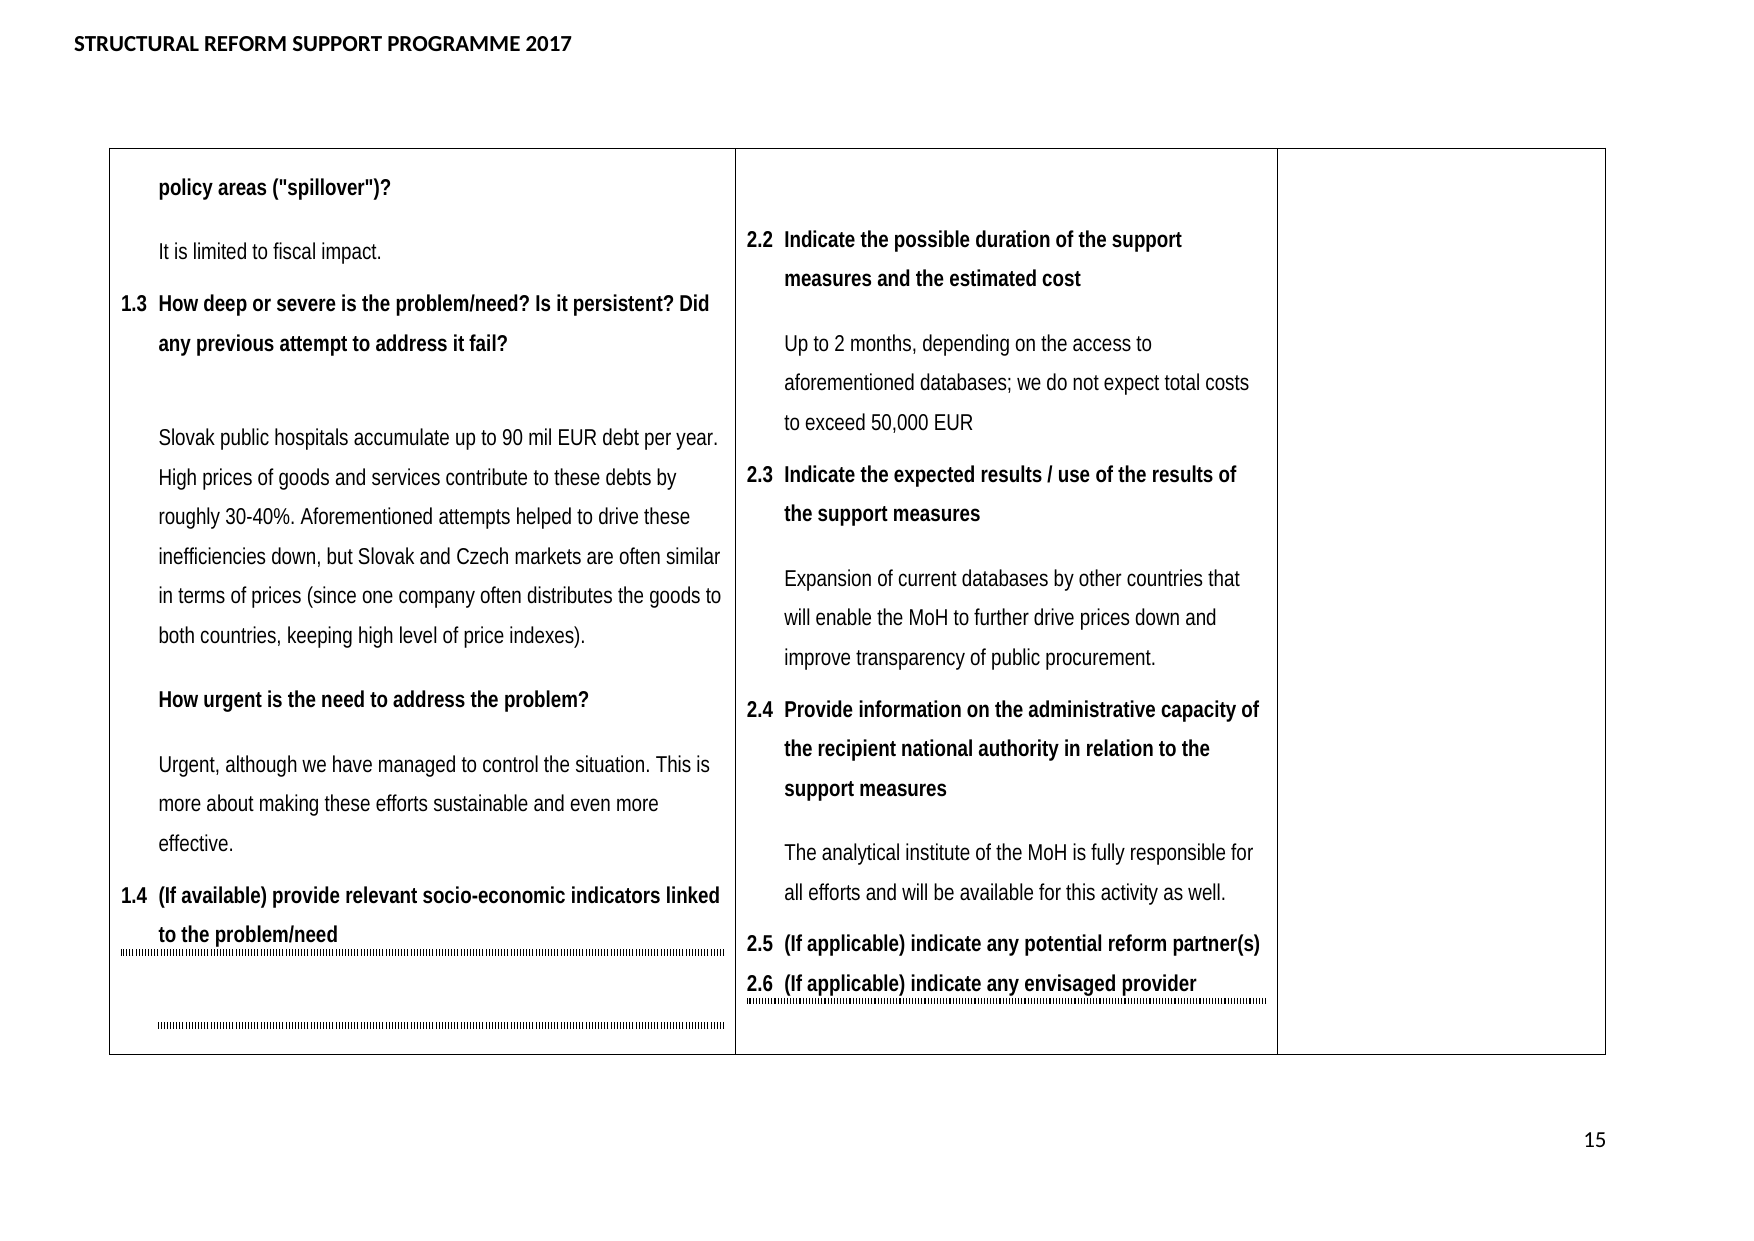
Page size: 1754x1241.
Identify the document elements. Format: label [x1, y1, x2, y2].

table_cell [736, 149, 1277, 1054]
table_cell [110, 149, 735, 1054]
table_cell [1278, 149, 1605, 1054]
